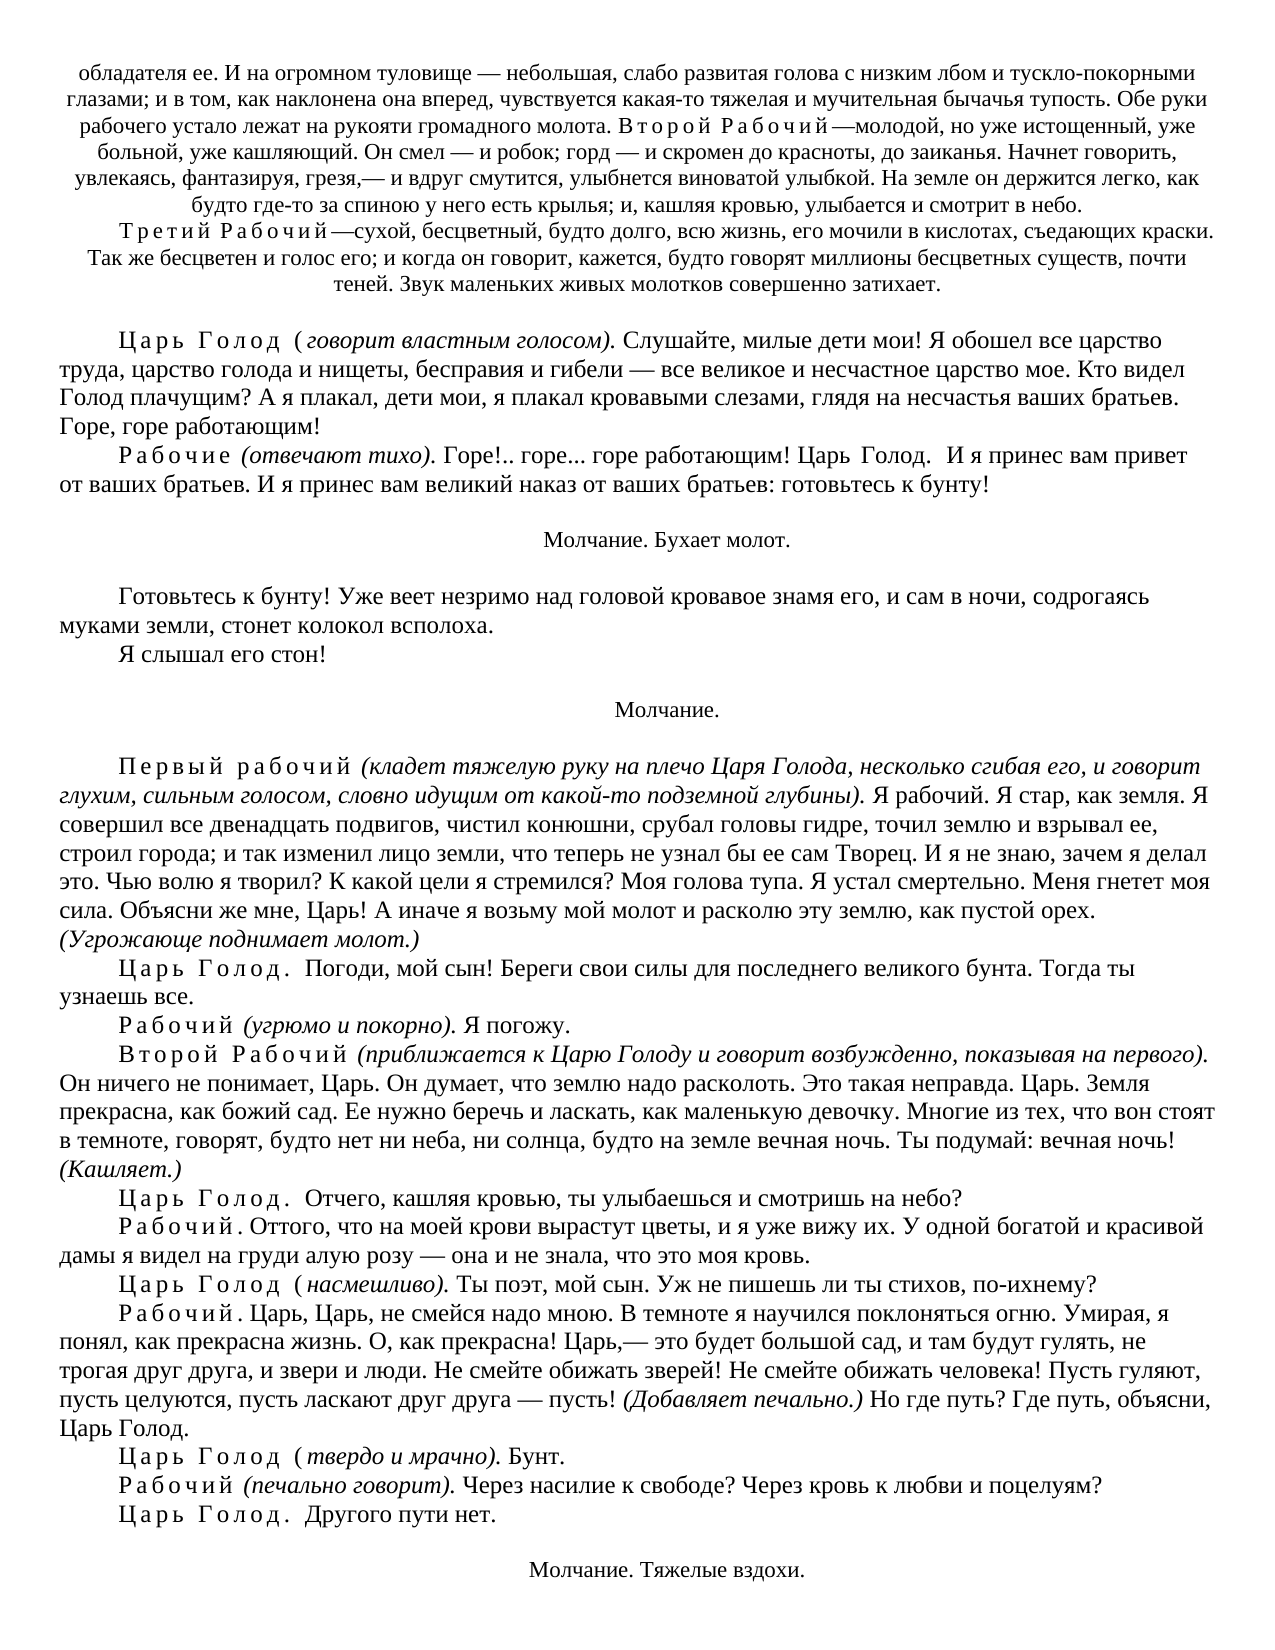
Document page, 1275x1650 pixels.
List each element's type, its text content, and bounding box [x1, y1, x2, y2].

text Молчание. Тяжелые вздохи. [59, 1556, 1216, 1583]
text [59, 59, 1216, 217]
text Первый рабочий (кладет тяжелую руку на плечо Царя Голода, несколько сгибая его, и говорит глухим, сильным голосом, словно идущим от какой-то подземной глубины). Я рабочий. Я стар, как земля. Я совершил все двенадцать подвигов, чистил конюшни, срубал головы гидре, точил землю и взрывал ее, строил города; и так изменил лицо земли, что теперь не узнал бы ее сам Творец. И я не знаю, зачем я делал это. Чью волю я творил? К какой цели я стремился? Моя голова тупа. Я устал смертельно. Меня гнетет моя сила. Объясни же мне, Царь! А иначе я возьму мой молот и расколю эту землю, как пустой орех. (Угрожающе поднимает молот.) [59, 751, 1216, 953]
text Молчание. Бухает молот. [59, 526, 1216, 553]
text Я слышал его стон! [59, 639, 1216, 668]
text Царь Голод (говорит властным голосом). Слушайте, милые дети мои! Я обошел все царство труда, царство голода и нищеты, бесправия и гибели — все великое и несчастное царство мое. Кто видел Голод плачущим? А я плакал, дети мои, я плакал кровавыми слезами, глядя на несчастья ваших братьев. Горе, горе работающим! [59, 325, 1216, 440]
text Рабочий. Оттого, что на моей крови вырастут цветы, и я уже вижу их. У одной богатой и красивой дамы я видел на груди алую розу — она и не знала, что это моя кровь. [59, 1211, 1216, 1269]
text Второй Рабочий (приближается к Царю Голоду и говорит возбужденно, показывая на первого). Он ничего не понимает, Царь. Он думает, что землю надо расколоть. Это такая неправда. Царь. Земля прекрасна, как божий сад. Ее нужно беречь и ласкать, как маленькую девочку. Многие из тех, что вон стоят в темноте, говорят, будто нет ни неба, ни солнца, будто на земле вечная ночь. Ты подумай: вечная ночь! (Кашляет.) [59, 1039, 1216, 1183]
text Рабочий (печально говорит). Через насилие к свободе? Через кровь к любви и поцелуям? [59, 1470, 1216, 1499]
text Готовьтесь к бунту! Уже веет незримо над головой кровавое знамя его, и сам в ночи, содрогаясь муками земли, стонет колокол всполоха. [59, 581, 1216, 639]
text Царь Голод (твердо и мрачно). Бунт. [59, 1441, 1216, 1470]
text Царь Голод (насмешливо). Ты поэт, мой сын. Уж не пишешь ли ты стихов, по-ихнему? [59, 1269, 1216, 1298]
text Царь Голод. Другого пути нет. [59, 1499, 1216, 1528]
text Рабочие (отвечают тихо). Горе!.. горе... горе работающим! Царь Голод. И я принес вам привет от ваших братьев. И я принес вам великий наказ от ваших братьев: готовьтесь к бунту! [59, 440, 1216, 497]
text Третий Рабочий—сухой, бесцветный, будто долго, всю жизнь, его мочили в кислотах, съедающих краски. Так же бесцветен и голос его; и когда он говорит, кажется, будто говорят миллионы бесцветных существ, почти теней. Звук маленьких живых молотков совершенно затихает. [59, 217, 1216, 296]
text Молчание. [59, 696, 1216, 723]
text Рабочий (угрюмо и покорно). Я погожу. [59, 1010, 1216, 1039]
text Царь Голод. Отчего, кашляя кровью, ты улыбаешься и смотришь на небо? [59, 1183, 1216, 1211]
text Царь Голод. Погоди, мой сын! Береги свои силы для последнего великого бунта. Тогда ты узнаешь все. [59, 953, 1216, 1010]
text Рабочий. Царь, Царь, не смейся надо мною. В темноте я научился поклоняться огню. Умирая, я понял, как прекрасна жизнь. О, как прекрасна! Царь,— это будет большой сад, и там будут гулять, не трогая друг друга, и звери и люди. Не смейте обижать зверей! Не смейте обижать человека! Пусть гуляют, пусть целуются, пусть ласкают друг друга — пусть! (Добавляет печально.) Но где путь? Где путь, объясни, Царь Голод. [59, 1298, 1216, 1441]
